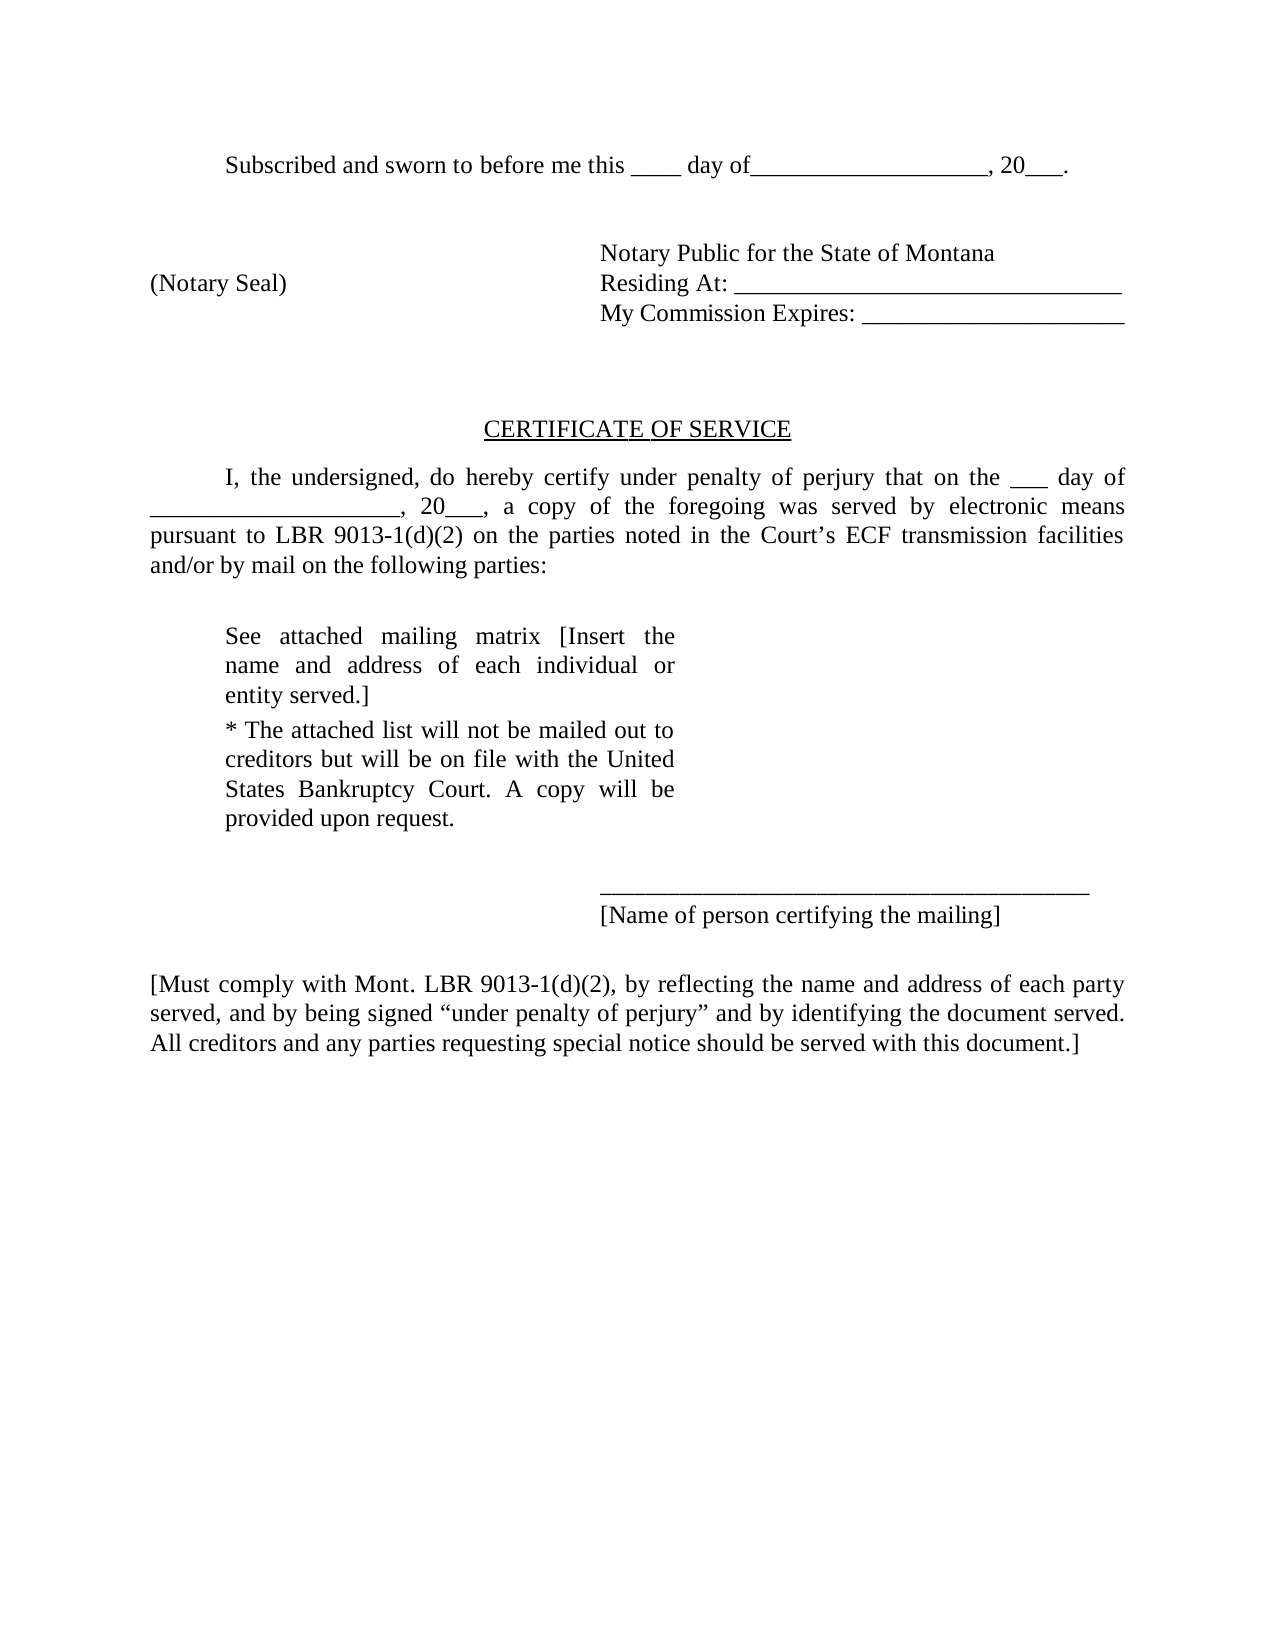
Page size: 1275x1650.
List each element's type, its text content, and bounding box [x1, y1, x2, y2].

text I, the undersigned, do hereby certify under penalty of perjury that on the ___ day of ____________________, 20___, a copy of the foregoing was served by electronic means pursuant to LBR 9013-1(d)(2) on the parties noted in the Court’s ECF transmission facilities and/or by mail on the following parties: [150, 462, 1125, 579]
text [Must comply with Mont. LBR 9013-1(d)(2), by reflecting the name and address of each party served, and by being signed “under penalty of perjury” and by identifying the document served. All creditors and any parties requesting special notice should be served with this document.] [150, 969, 1125, 1056]
text * The attached list will not be mailed out to creditors but will be on file with the United States Bankruptcy Court. A copy will be provided upon request. [225, 715, 675, 832]
text My Commission Expires: _____________________ [600, 298, 1125, 327]
text Notary Public for the State of Montana [600, 238, 1125, 267]
text ___________________________________________ [600, 871, 1125, 899]
text (Notary Seal) Residing At: _______________________________ [150, 268, 1125, 297]
text [Name of person certifying the mailing] [600, 901, 1125, 929]
text Subscribed and sworn to before me this ____ day of___________________, 20___. [150, 150, 1125, 179]
text See attached mailing matrix [Insert the name and address of each individual or entity served.] [225, 621, 675, 708]
text CERTIFICATE OF SERVICE [150, 414, 1125, 443]
